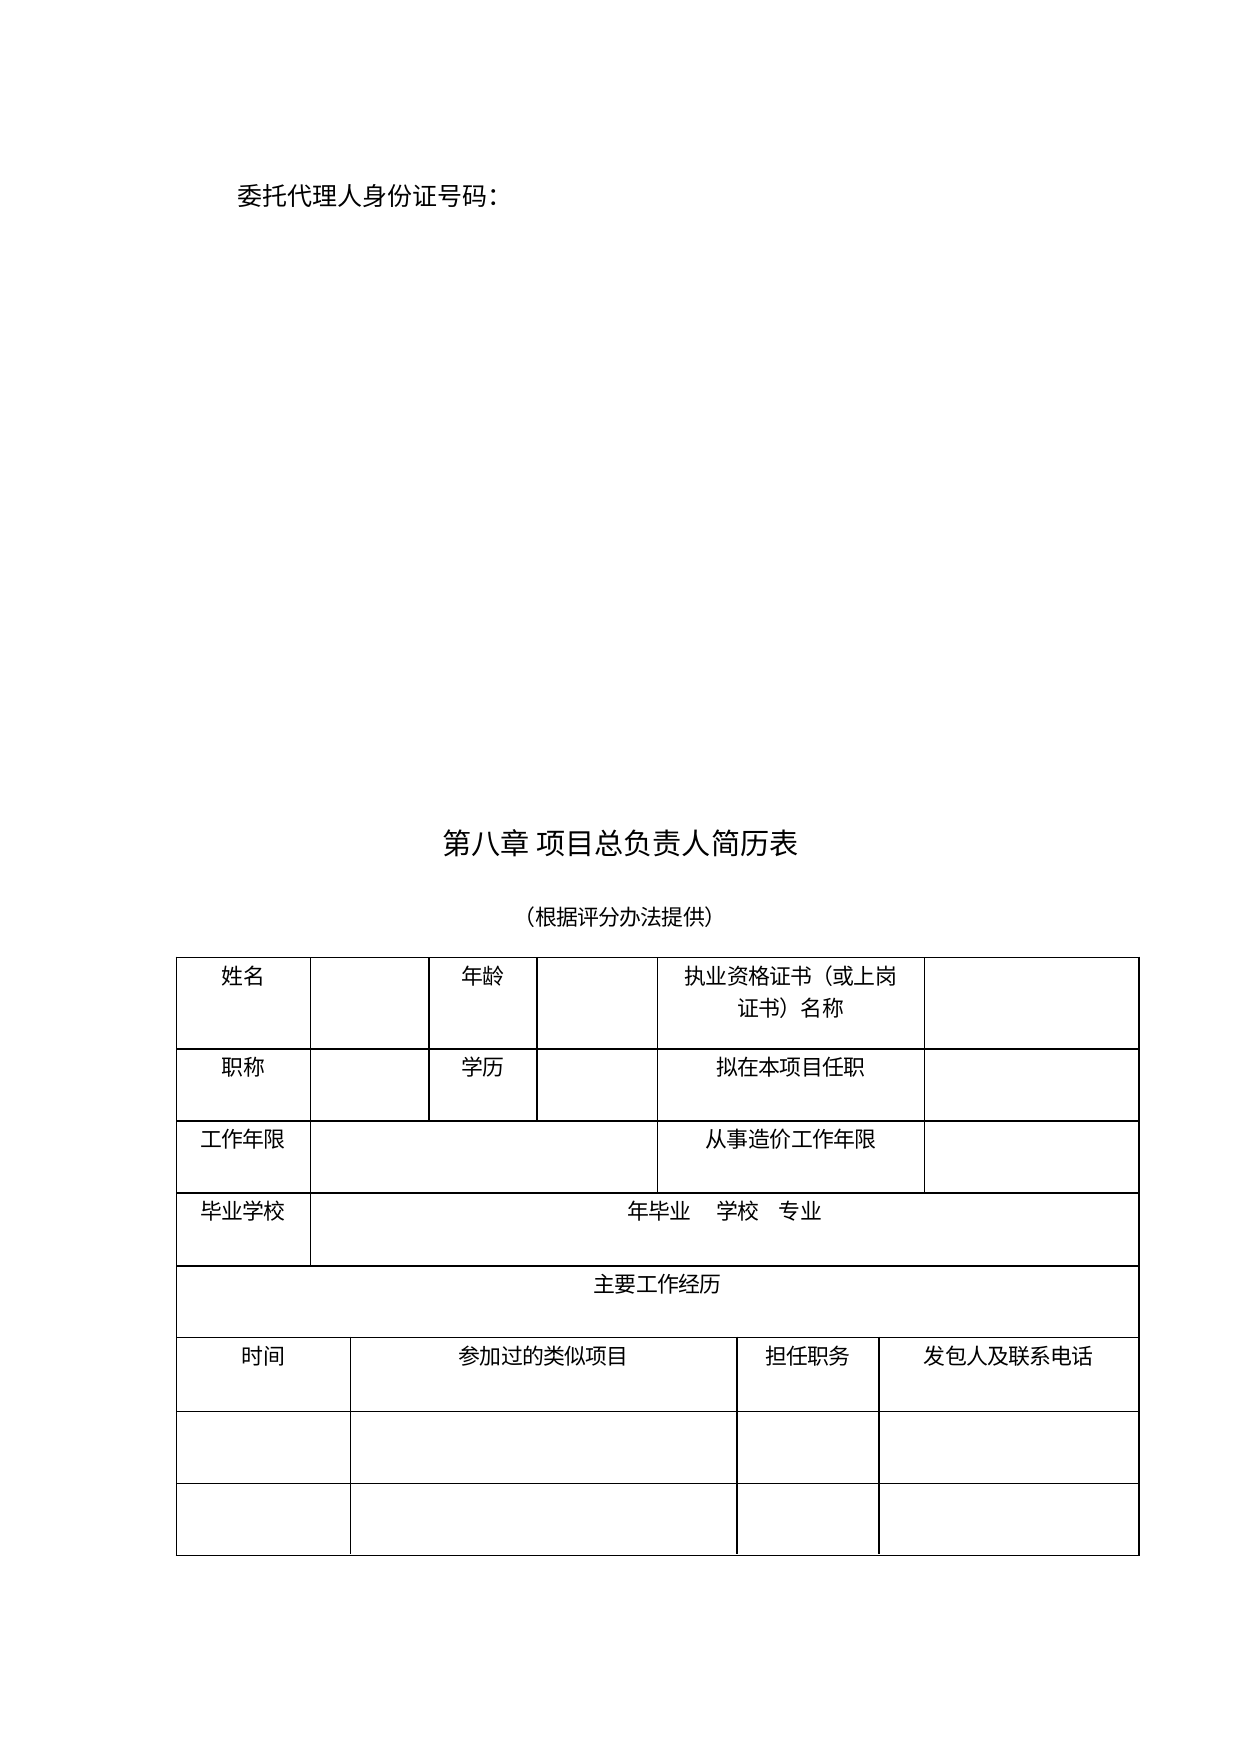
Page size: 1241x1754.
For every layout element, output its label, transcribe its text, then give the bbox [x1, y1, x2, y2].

text （根据评分办法提供） [187, 899, 1053, 932]
table_cell 发包人及联系电话 [880, 1338, 1138, 1411]
table_cell 工作年限 [177, 1122, 310, 1192]
table_cell 学历 [430, 1050, 536, 1120]
table_cell 主要工作经历 [177, 1267, 1138, 1337]
table_cell 年毕业 学校 专业 [311, 1194, 1138, 1265]
table_header 年龄 [430, 958, 536, 1048]
table_cell 参加过的类似项目 [351, 1338, 736, 1411]
table_cell 担任职务 [738, 1338, 878, 1411]
table_cell 职称 [177, 1050, 310, 1120]
table_cell 从事造价工作年限 [658, 1122, 924, 1192]
table_cell [538, 1050, 657, 1120]
table_header [311, 958, 428, 1048]
table_cell [925, 1122, 1138, 1192]
text 第八章 项目总负责人简历表 [187, 809, 1053, 874]
table_cell 时间 [177, 1338, 350, 1411]
table_header 姓名 [177, 958, 310, 1048]
table_cell [177, 1412, 350, 1483]
table_cell [738, 1412, 878, 1483]
table_header [538, 958, 657, 1048]
table_cell 拟在本项目任职 [658, 1050, 924, 1120]
table_cell [311, 1050, 428, 1120]
table_cell [925, 1050, 1138, 1120]
table_cell 毕业学校 [177, 1194, 310, 1265]
table_cell [880, 1412, 1138, 1483]
table_cell [177, 1484, 350, 1554]
table_header [925, 958, 1138, 1048]
text 委托代理人身份证号码： [187, 162, 1053, 227]
table_header 执业资格证书（或上岗 证书）名称 [658, 958, 924, 1048]
table_cell [351, 1412, 736, 1483]
table_cell [738, 1484, 878, 1554]
table_cell [351, 1484, 736, 1554]
table_cell [311, 1122, 657, 1192]
table_cell [880, 1484, 1138, 1554]
